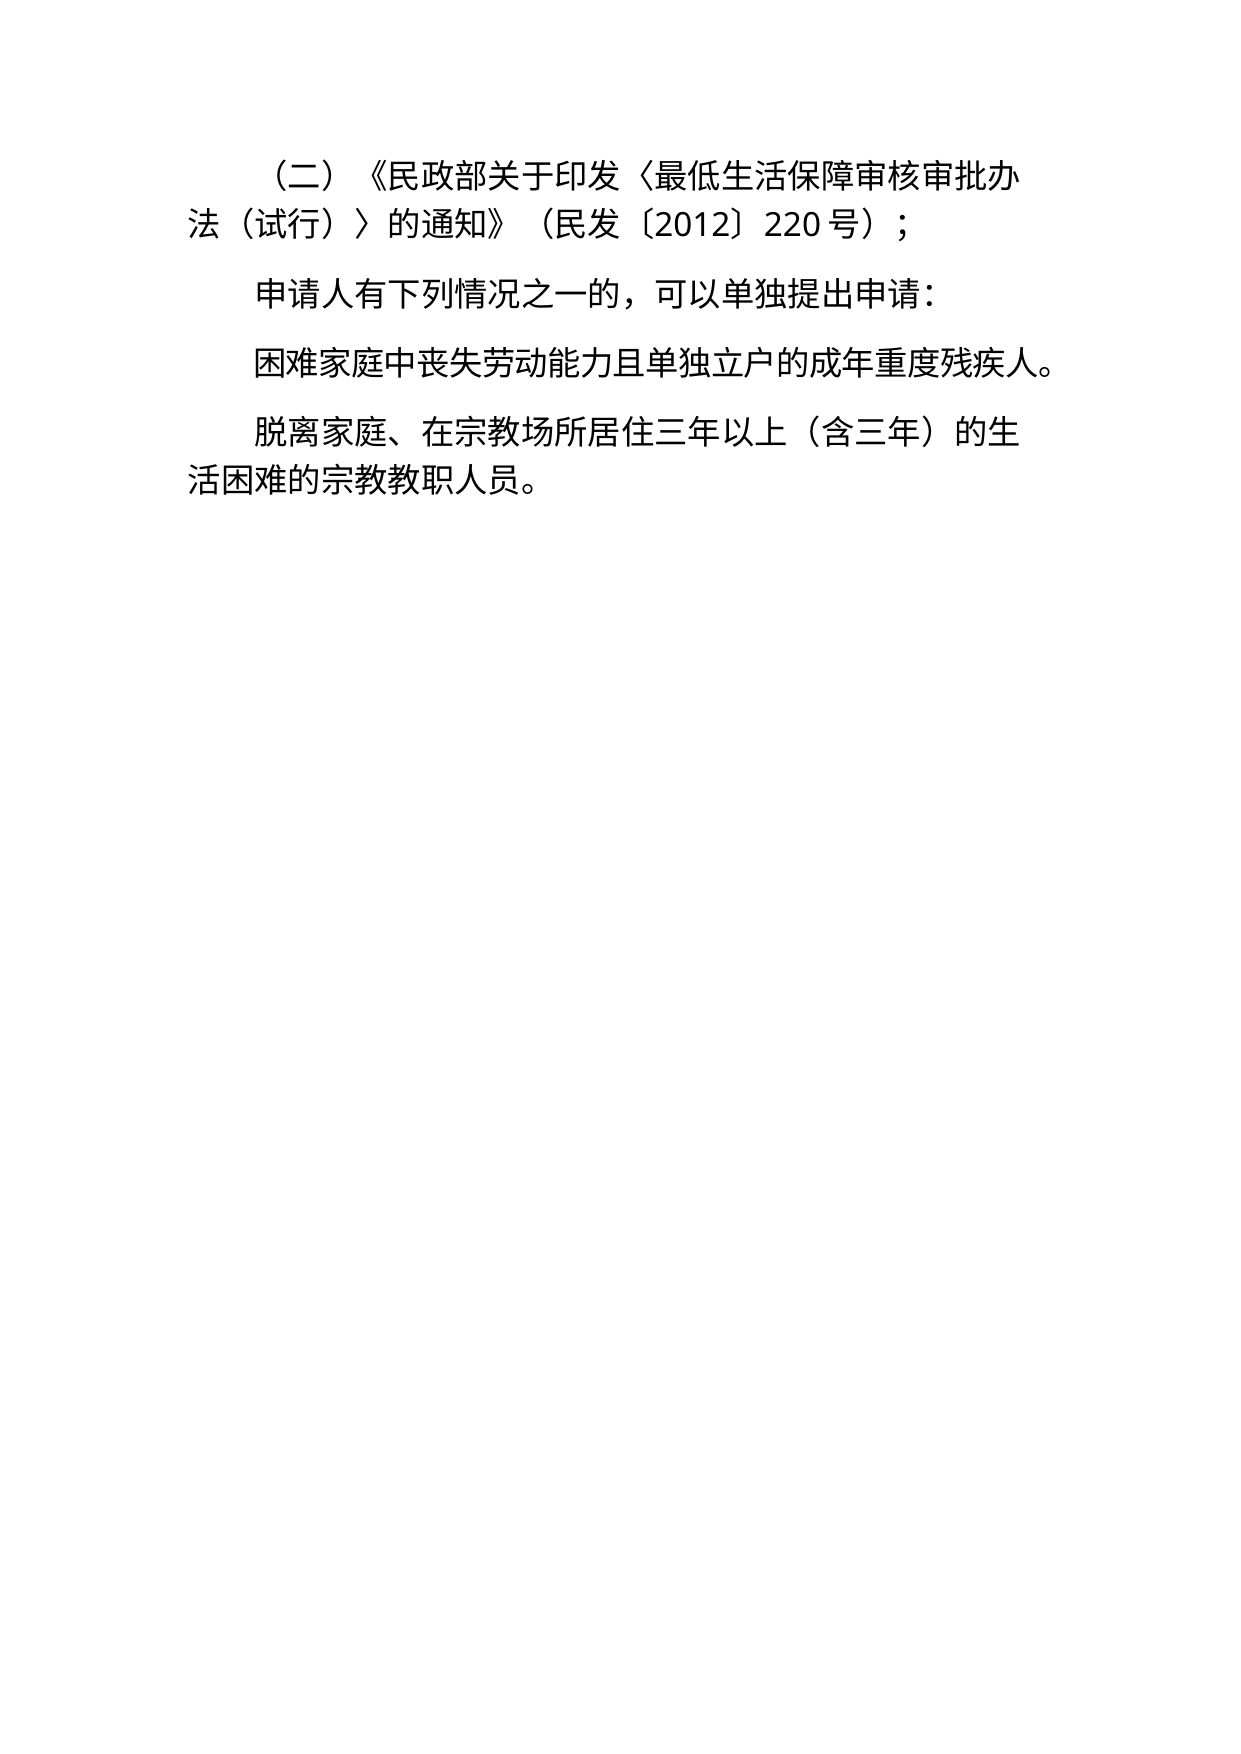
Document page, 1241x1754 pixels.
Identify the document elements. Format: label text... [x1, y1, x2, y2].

text （二）《民政部关于印发〈最低生活保障审核审批办法（试行）〉的通知》（民发〔2012〕220号）； [187, 150, 1053, 247]
text 困难家庭中丧失劳动能力且单独立户的成年重度残疾人。 [187, 337, 1053, 385]
text 申请人有下列情况之一的，可以单独提出申请： [187, 267, 1053, 316]
text 脱离家庭、在宗教场所居住三年以上（含三年）的生活困难的宗教教职人员。 [187, 406, 1053, 502]
